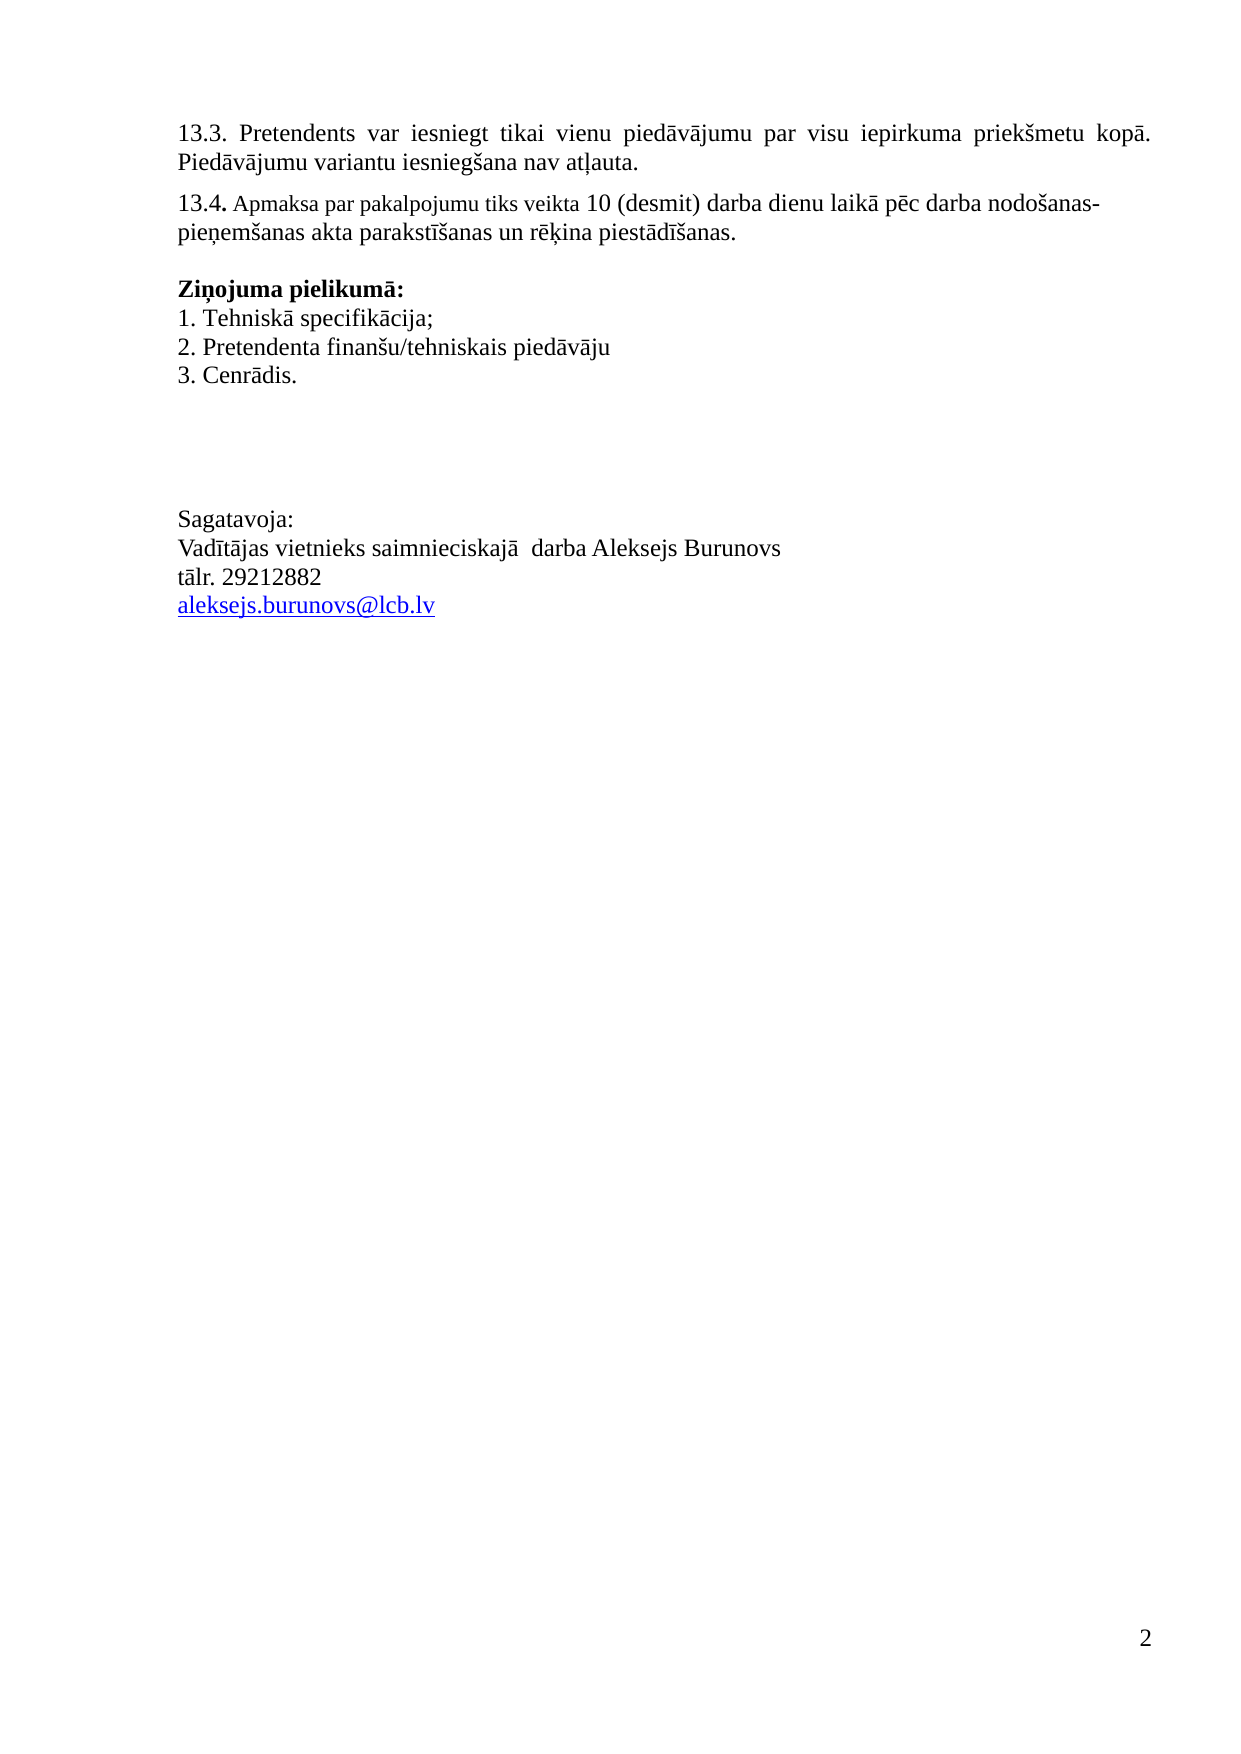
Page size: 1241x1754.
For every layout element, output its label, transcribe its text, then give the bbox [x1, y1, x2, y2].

text Vadītājas vietnieks saimnieciskajā darba Aleksejs Burunovs [177, 533, 1152, 562]
text 13.4. Apmaksa par pakalpojumu tiks veikta 10 (desmit) darba dienu laikā pēc darba nodošanas-pieņemšanas akta parakstīšanas un rēķina piestādīšanas. [177, 188, 1152, 246]
text aleksejs.burunovs@lcb.lv [177, 591, 1152, 619]
text Sagatavoja: [177, 504, 1152, 533]
title 2. Pretendenta finanšu/tehniskais piedāvāju [177, 332, 1152, 361]
text 13.3. Pretendents var iesniegt tikai vienu piedāvājumu par visu iepirkuma priekšmetu kopā. Piedāvājumu variantu iesniegšana nav atļauta. [177, 118, 1152, 176]
text 3. Cenrādis. [177, 361, 1152, 389]
text tālr. 29212882 [177, 562, 1152, 591]
title Ziņojuma pielikumā: 1. Tehniskā specifikācija; [177, 274, 1152, 332]
